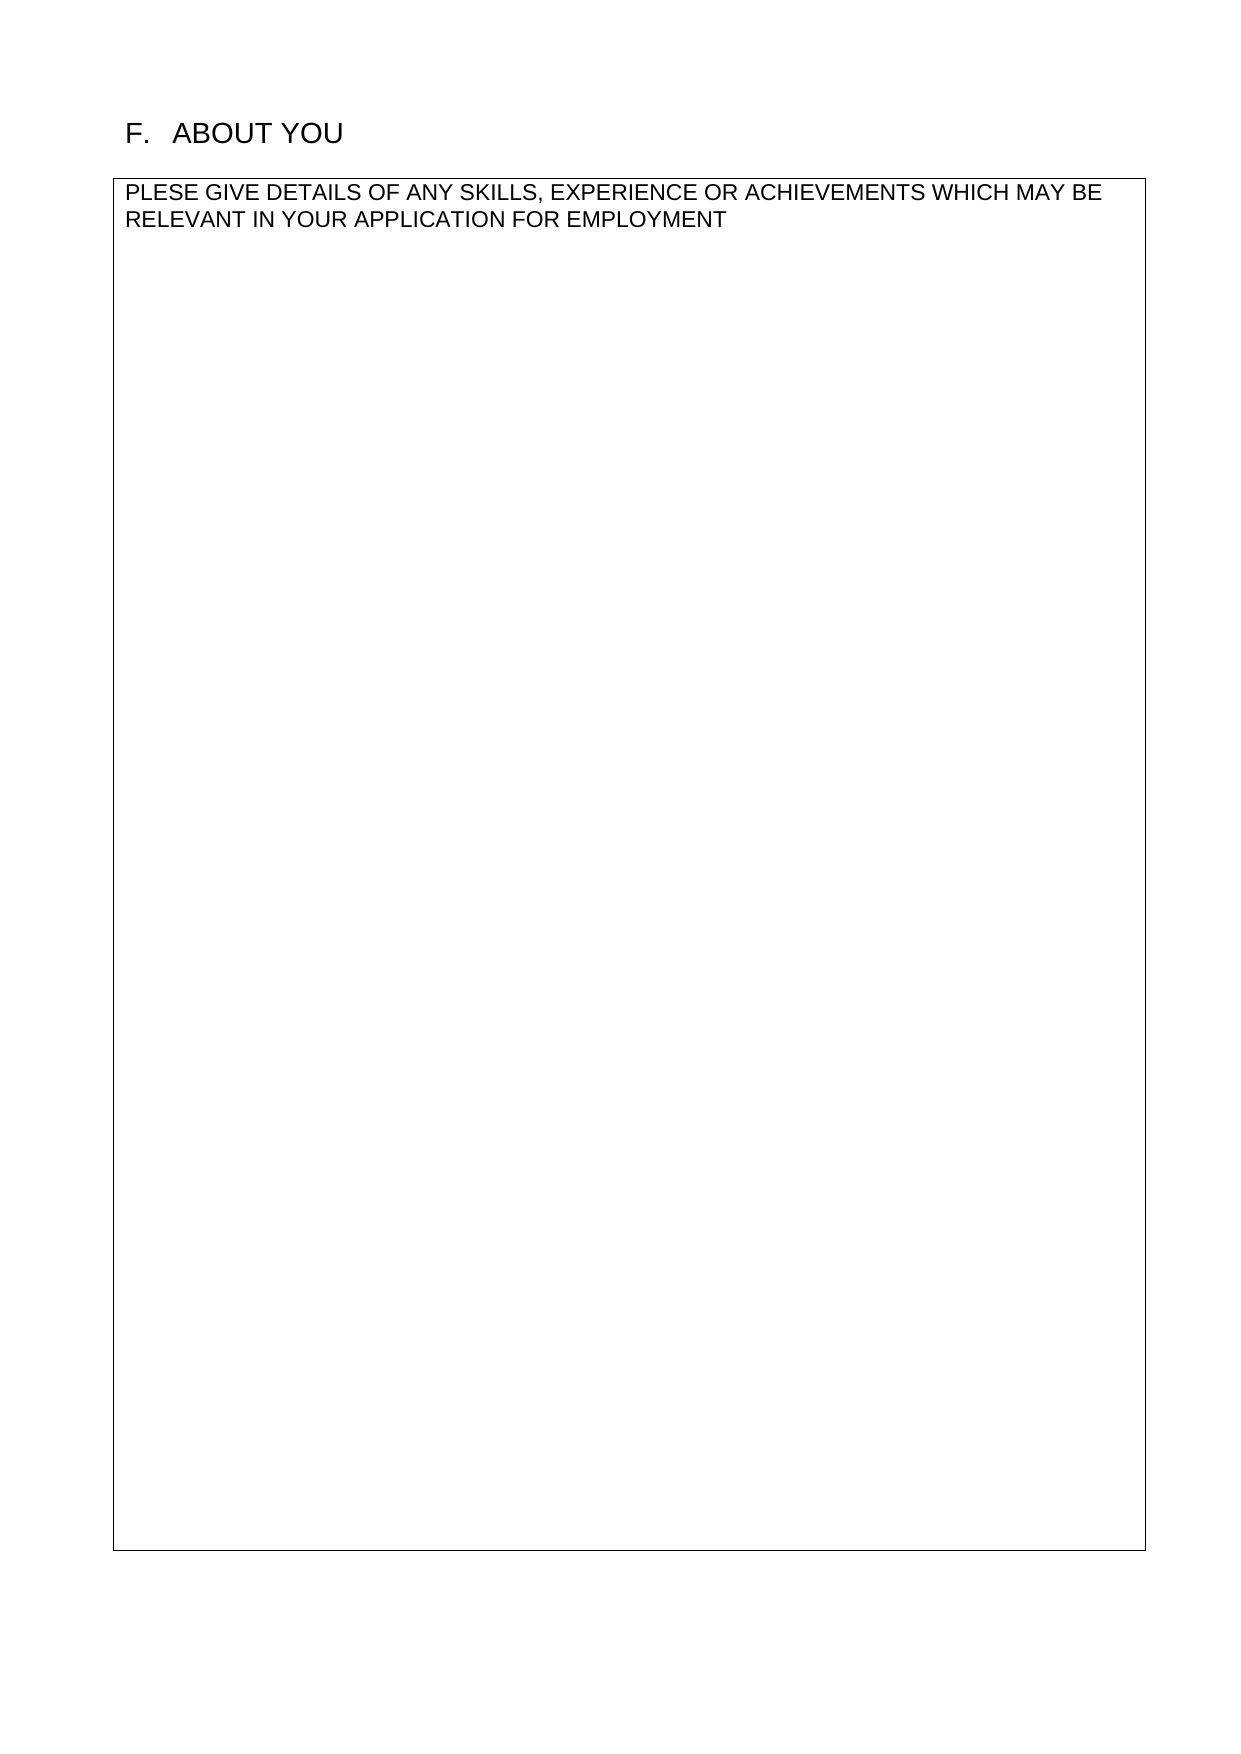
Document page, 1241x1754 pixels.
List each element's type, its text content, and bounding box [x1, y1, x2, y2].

table_header PLESE GIVE DETAILS OF ANY SKILLS, EXPERIENCE OR ACHIEVEMENTS WHICH MAY BE RELEVANT IN YOUR APPLICATION FOR EMPLOYMENT [114, 179, 1145, 1549]
subtitle ABOUT YOU [125, 116, 1134, 149]
